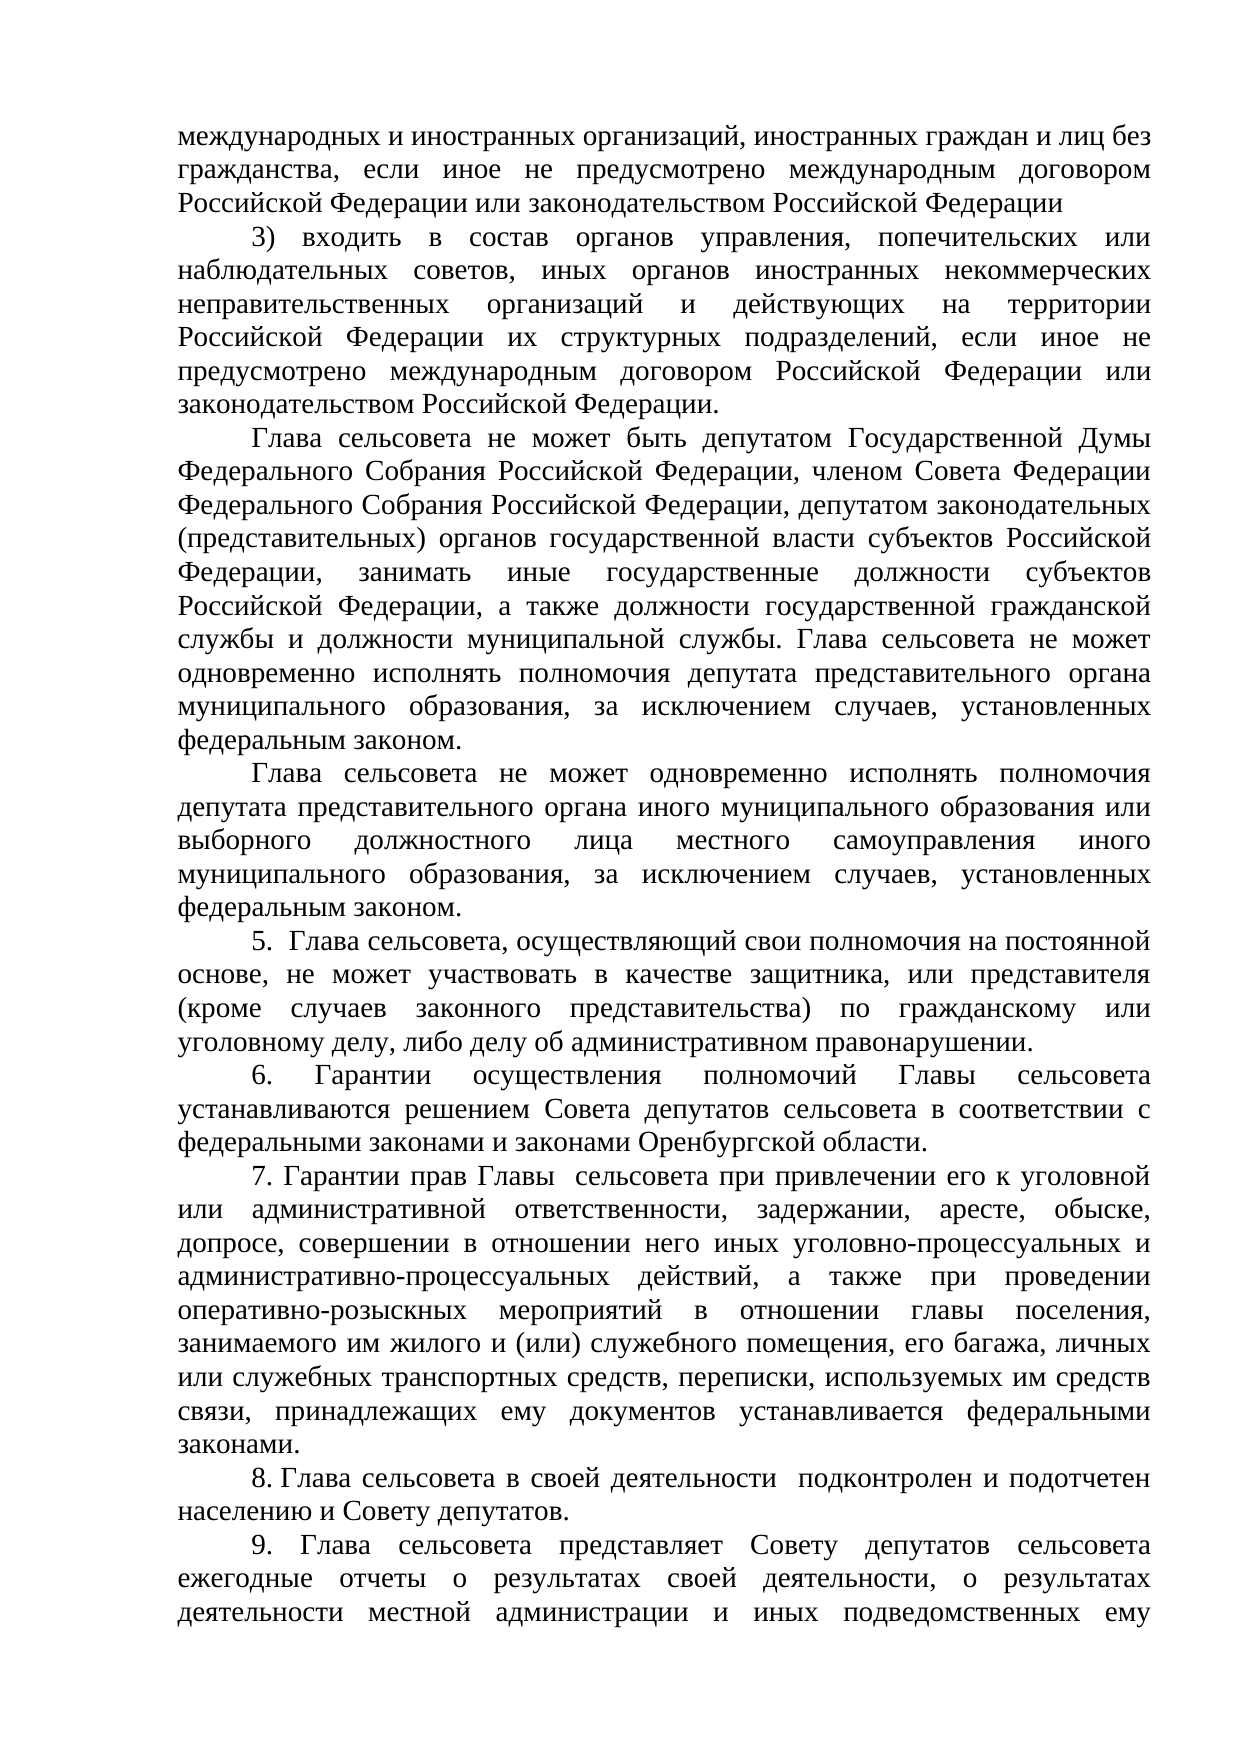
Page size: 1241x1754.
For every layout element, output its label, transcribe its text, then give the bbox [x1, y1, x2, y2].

text Глава сельсовета не может быть депутатом Государственной Думы Федерального Собрания Российской Федерации, членом Совета Федерации Федерального Собрания Российской Федерации, депутатом законодательных (представительных) органов государственной власти субъектов Российской Федерации, занимать иные государственные должности субъектов Российской Федерации, а также должности государственной гражданской службы и должности муниципальной службы. Глава сельсовета не может одновременно исполнять полномочия депутата представительного органа муниципального образования, за исключением случаев, установленных федеральным законом. [177, 420, 1152, 755]
text 7. Гарантии прав Главы сельсовета при привлечении его к уголовной или административной ответственности, задержании, аресте, обыске, допросе, совершении в отношении него иных уголовно-процессуальных и административно-процессуальных действий, а также при проведении оперативно-розыскных мероприятий в отношении главы поселения, занимаемого им жилого и (или) служебного помещения, его багажа, личных или служебных транспортных средств, переписки, используемых им средств связи, принадлежащих ему документов устанавливается федеральными законами. [177, 1158, 1152, 1460]
text 6. Гарантии осуществления полномочий Главы сельсовета устанавливаются решением Совета депутатов сельсовета в соответствии с федеральными законами и законами Оренбургской области. [177, 1057, 1152, 1158]
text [177, 118, 1152, 219]
text 8. Глава сельсовета в своей деятельности подконтролен и подотчетен населению и Совету депутатов. [177, 1460, 1152, 1527]
text 5. Глава сельсовета, осуществляющий свои полномочия на постоянной основе, не может участвовать в качестве защитника, или представителя (кроме случаев законного представительства) по гражданскому или уголовному делу, либо делу об административном правонарушении. [177, 923, 1152, 1057]
text 3) входить в состав органов управления, попечительских или наблюдательных советов, иных органов иностранных некоммерческих неправительственных организаций и действующих на территории Российской Федерации их структурных подразделений, если иное не предусмотрено международным договором Российской Федерации или законодательством Российской Федерации. [177, 219, 1152, 420]
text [177, 1527, 1152, 1627]
text Глава сельсовета не может одновременно исполнять полномочия депутата представительного органа иного муниципального образования или выборного должностного лица местного самоуправления иного муниципального образования, за исключением случаев, установленных федеральным законом. [177, 755, 1152, 923]
